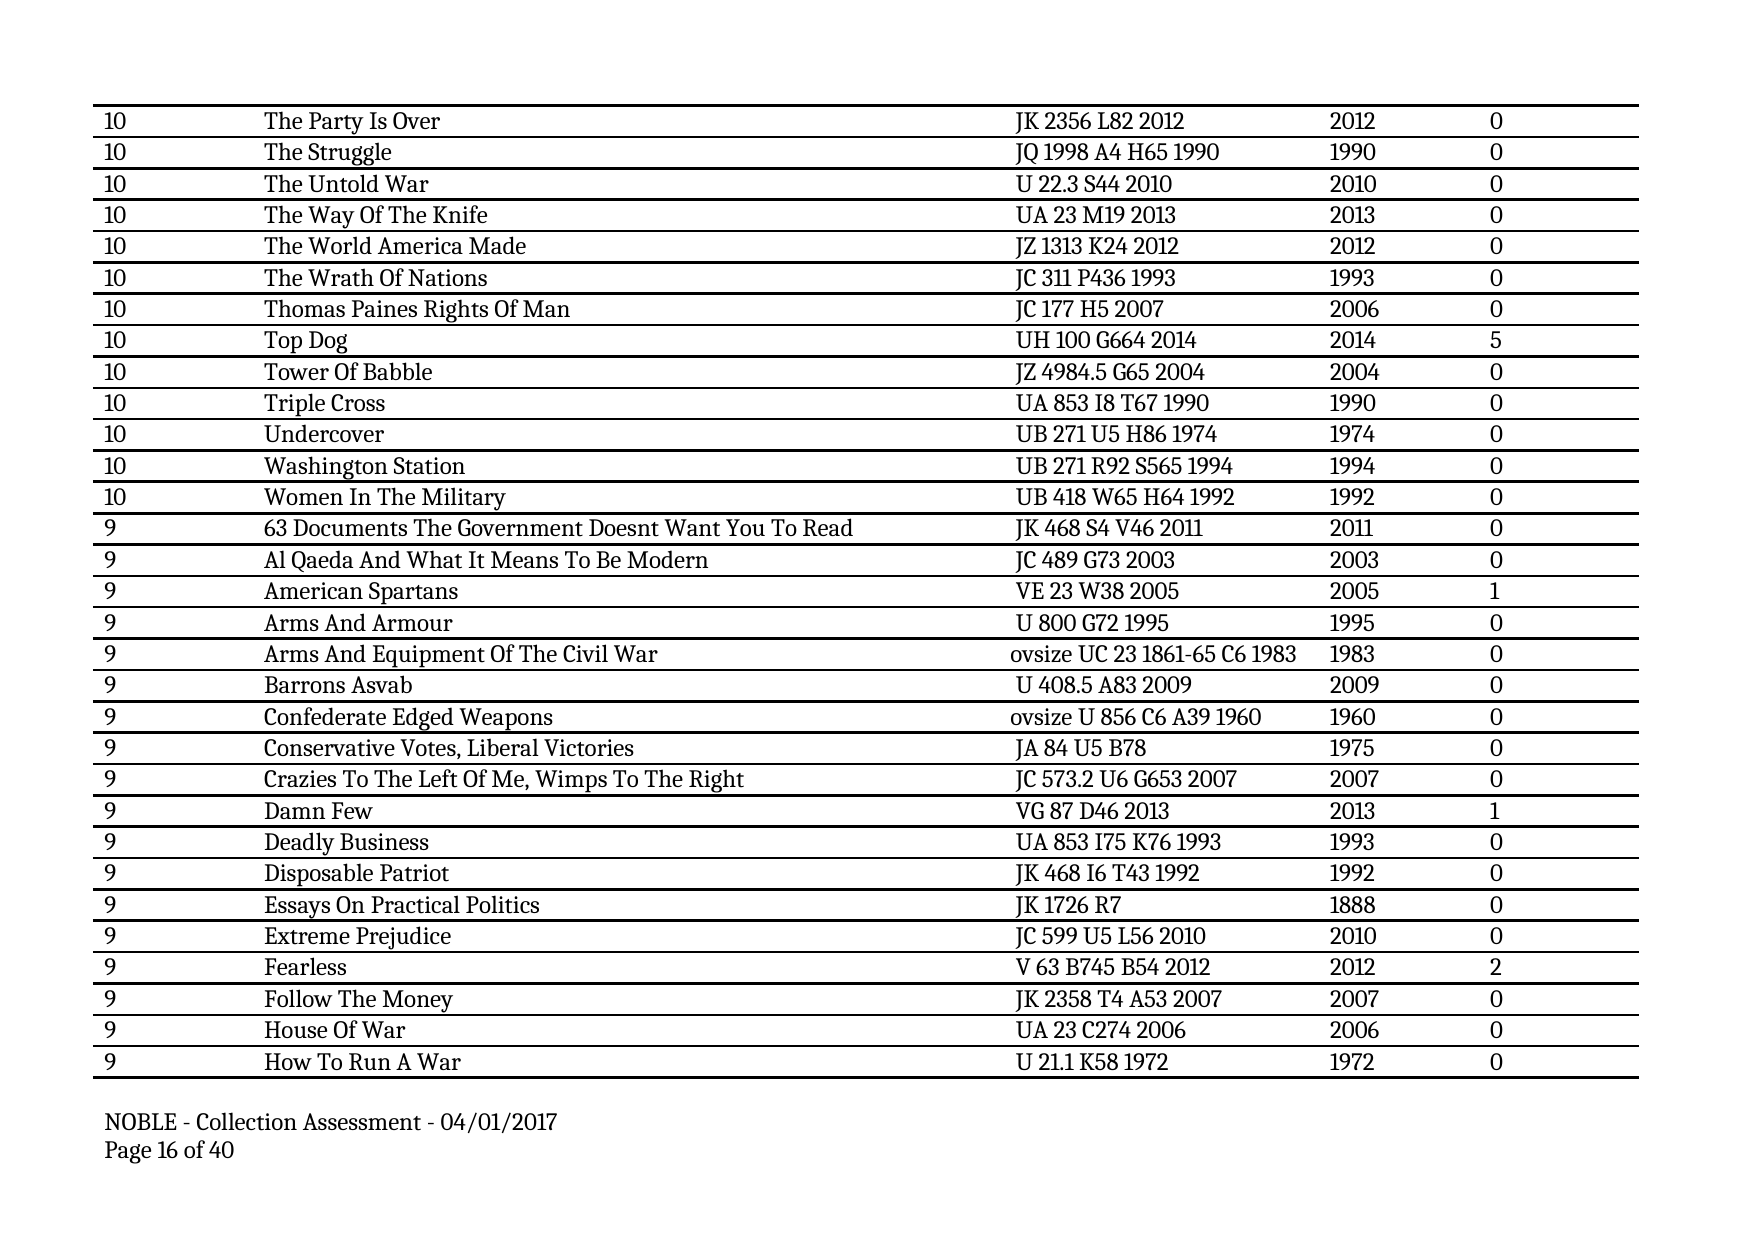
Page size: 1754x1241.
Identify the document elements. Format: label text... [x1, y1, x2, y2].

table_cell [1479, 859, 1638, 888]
table_cell 2012 [1319, 107, 1478, 136]
table_cell The Wrath Of Nations [253, 264, 999, 292]
table_cell JQ 1998 A4 H65 1990 [999, 138, 1319, 167]
table_cell 2006 [1319, 295, 1478, 324]
table_cell 10 [93, 201, 253, 229]
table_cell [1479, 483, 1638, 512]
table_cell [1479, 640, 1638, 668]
table_cell Top Dog [253, 326, 999, 355]
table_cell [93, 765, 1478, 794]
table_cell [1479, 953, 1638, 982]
table_cell 10 [93, 264, 253, 292]
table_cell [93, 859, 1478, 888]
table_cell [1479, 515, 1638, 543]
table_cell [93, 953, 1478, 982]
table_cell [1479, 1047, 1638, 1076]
table_cell Tower Of Babble [253, 358, 999, 386]
table_cell 1974 [1319, 420, 1478, 449]
table_cell 10 [93, 170, 253, 198]
table_cell The Untold War [253, 170, 999, 198]
table_cell 10 [93, 232, 253, 261]
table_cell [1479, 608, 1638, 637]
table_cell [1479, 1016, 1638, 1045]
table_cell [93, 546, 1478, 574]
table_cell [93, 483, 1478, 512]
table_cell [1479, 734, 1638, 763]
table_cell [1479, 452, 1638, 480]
table_cell UB 271 R92 S565 1994 [999, 452, 1319, 480]
table_cell 1990 [1319, 138, 1478, 167]
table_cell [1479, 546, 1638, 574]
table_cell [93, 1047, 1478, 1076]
table_cell 10 [93, 452, 253, 480]
table_cell 10 [93, 295, 253, 324]
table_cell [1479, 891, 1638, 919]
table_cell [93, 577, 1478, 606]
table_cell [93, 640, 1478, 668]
table_cell 0 [1479, 138, 1638, 167]
table_cell Washington Station [253, 452, 999, 480]
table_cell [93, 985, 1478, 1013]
table_cell 1990 [1319, 389, 1478, 418]
table_cell 10 [93, 326, 253, 355]
table_cell 0 [1479, 264, 1638, 292]
table_cell 0 [1479, 107, 1638, 136]
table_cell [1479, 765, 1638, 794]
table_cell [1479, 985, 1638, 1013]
table_cell Triple Cross [253, 389, 999, 418]
table_cell UA 853 I8 T67 1990 [999, 389, 1319, 418]
table_cell The Way Of The Knife [253, 201, 999, 229]
table_cell The World America Made [253, 232, 999, 261]
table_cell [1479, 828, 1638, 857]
table_cell 0 [1479, 420, 1638, 449]
table_cell 2012 [1319, 232, 1478, 261]
table_cell 10 [93, 420, 253, 449]
table_cell U 22.3 S44 2010 [999, 170, 1319, 198]
table_cell JZ 1313 K24 2012 [999, 232, 1319, 261]
table_cell 1993 [1319, 264, 1478, 292]
table_cell JK 2356 L82 2012 [999, 107, 1319, 136]
table_cell The Party Is Over [253, 107, 999, 136]
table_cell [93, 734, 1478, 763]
table_cell 0 [1479, 295, 1638, 324]
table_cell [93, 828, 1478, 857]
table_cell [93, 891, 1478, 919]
table_cell 0 [1479, 389, 1638, 418]
table_cell 10 [93, 107, 253, 136]
table_cell 5 [1479, 326, 1638, 355]
table_cell UA 23 M19 2013 [999, 201, 1319, 229]
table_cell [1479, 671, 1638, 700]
table_cell UB 271 U5 H86 1974 [999, 420, 1319, 449]
table_cell JC 177 H5 2007 [999, 295, 1319, 324]
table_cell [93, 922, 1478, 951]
table_cell 0 [1479, 201, 1638, 229]
table_cell The Struggle [253, 138, 999, 167]
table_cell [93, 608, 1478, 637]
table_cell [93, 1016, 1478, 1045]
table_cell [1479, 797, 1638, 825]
table_cell 0 [1479, 232, 1638, 261]
table_cell 2004 [1319, 358, 1478, 386]
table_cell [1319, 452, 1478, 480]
table_cell 2014 [1319, 326, 1478, 355]
table_cell 2010 [1319, 170, 1478, 198]
table_cell 10 [93, 389, 253, 418]
table_cell 0 [1479, 170, 1638, 198]
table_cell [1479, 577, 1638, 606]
table_cell 10 [93, 138, 253, 167]
table_cell 0 [1479, 358, 1638, 386]
table_cell JC 311 P436 1993 [999, 264, 1319, 292]
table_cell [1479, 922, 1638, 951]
table_cell 10 [93, 358, 253, 386]
table_cell Thomas Paines Rights Of Man [253, 295, 999, 324]
table_cell Undercover [253, 420, 999, 449]
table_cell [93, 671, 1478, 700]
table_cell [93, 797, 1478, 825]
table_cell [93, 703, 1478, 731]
table_cell 2013 [1319, 201, 1478, 229]
table_cell UH 100 G664 2014 [999, 326, 1319, 355]
table_cell JZ 4984.5 G65 2004 [999, 358, 1319, 386]
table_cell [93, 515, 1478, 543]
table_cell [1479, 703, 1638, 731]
